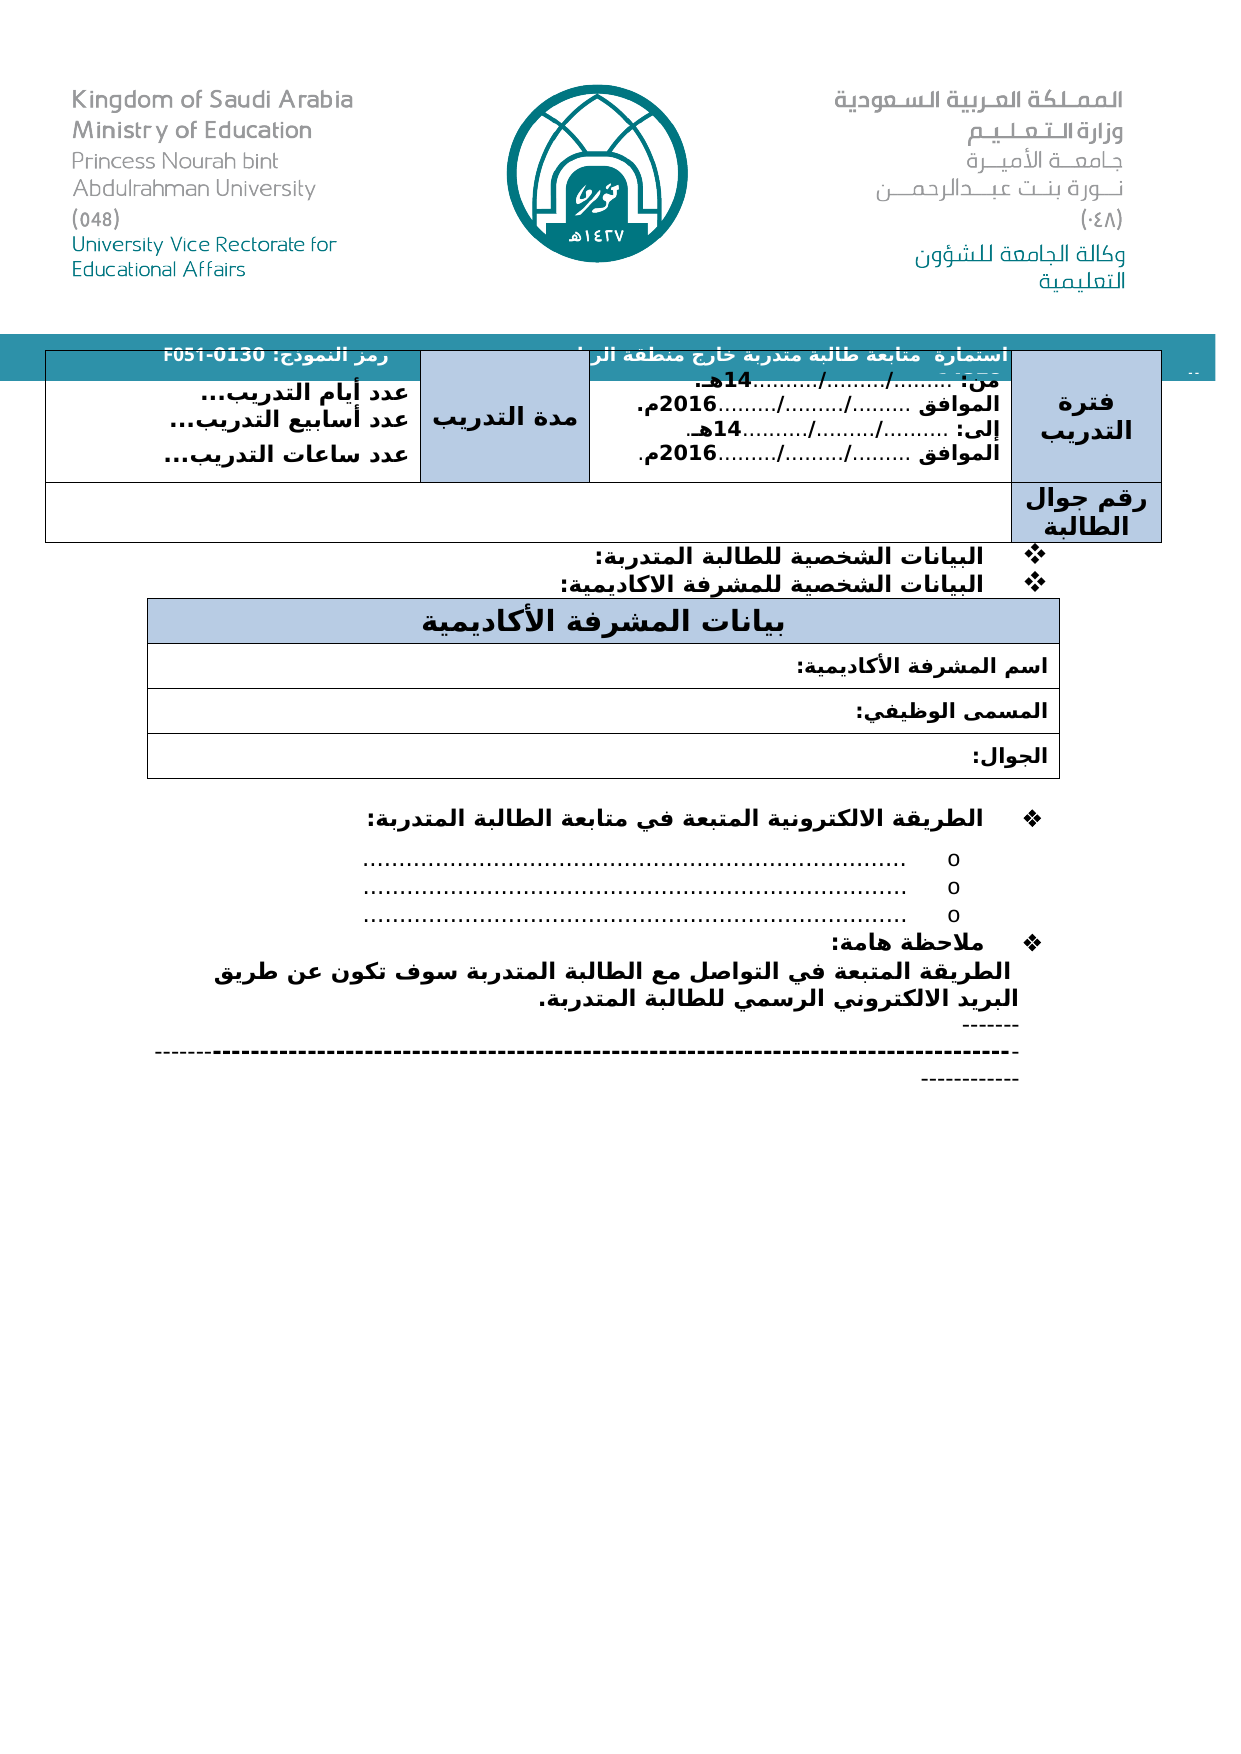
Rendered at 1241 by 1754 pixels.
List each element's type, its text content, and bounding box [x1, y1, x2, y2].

list البيانات الشخصية للطالبة المتدربة: [148, 543, 1022, 571]
table_header بيانات المشرفة الأكاديمية [148, 599, 1059, 643]
text الطريقة المتبعة في التواصل مع الطالبة المتدربة سوف تكون عن طريق البريد الالكتروني الرسمي للطالبة المتدربة. [148, 958, 1019, 1012]
picture [0, 8, 1216, 1740]
list البيانات الشخصية للمشرفة الاكاديمية: [148, 571, 1022, 598]
table_cell المسمى الوظيفي: [148, 689, 1059, 733]
table_cell فترة التدريب [1012, 351, 1161, 482]
list الطريقة الالكترونية المتبعة في متابعة الطالبة المتدربة: [148, 805, 1022, 832]
table_cell عدد أيام التدريب... عدد أسابيع التدريب... عدد ساعات التدريب... [46, 351, 420, 482]
table_cell اسم المشرفة الأكاديمية: [148, 644, 1059, 688]
table_cell [46, 483, 1011, 542]
table_cell من: ........./........./..........14هـ. الموافق ........./........./.........2016م. إلى: ........../........./..........14هـ. الموافق ........./........./.........2016م. [590, 351, 1011, 482]
table_cell الجوال: [148, 734, 1059, 778]
list ملاحظة هامة: [148, 929, 1022, 956]
list ........................................................................... [148, 873, 947, 901]
text --------------------------------------------------------------------------------------------------------------- [148, 1012, 1019, 1092]
table_cell مدة التدريب [421, 351, 589, 482]
list ........................................................................... [148, 845, 947, 873]
list ........................................................................... [148, 901, 947, 929]
table_cell رقم جوال الطالبة [1012, 483, 1161, 542]
